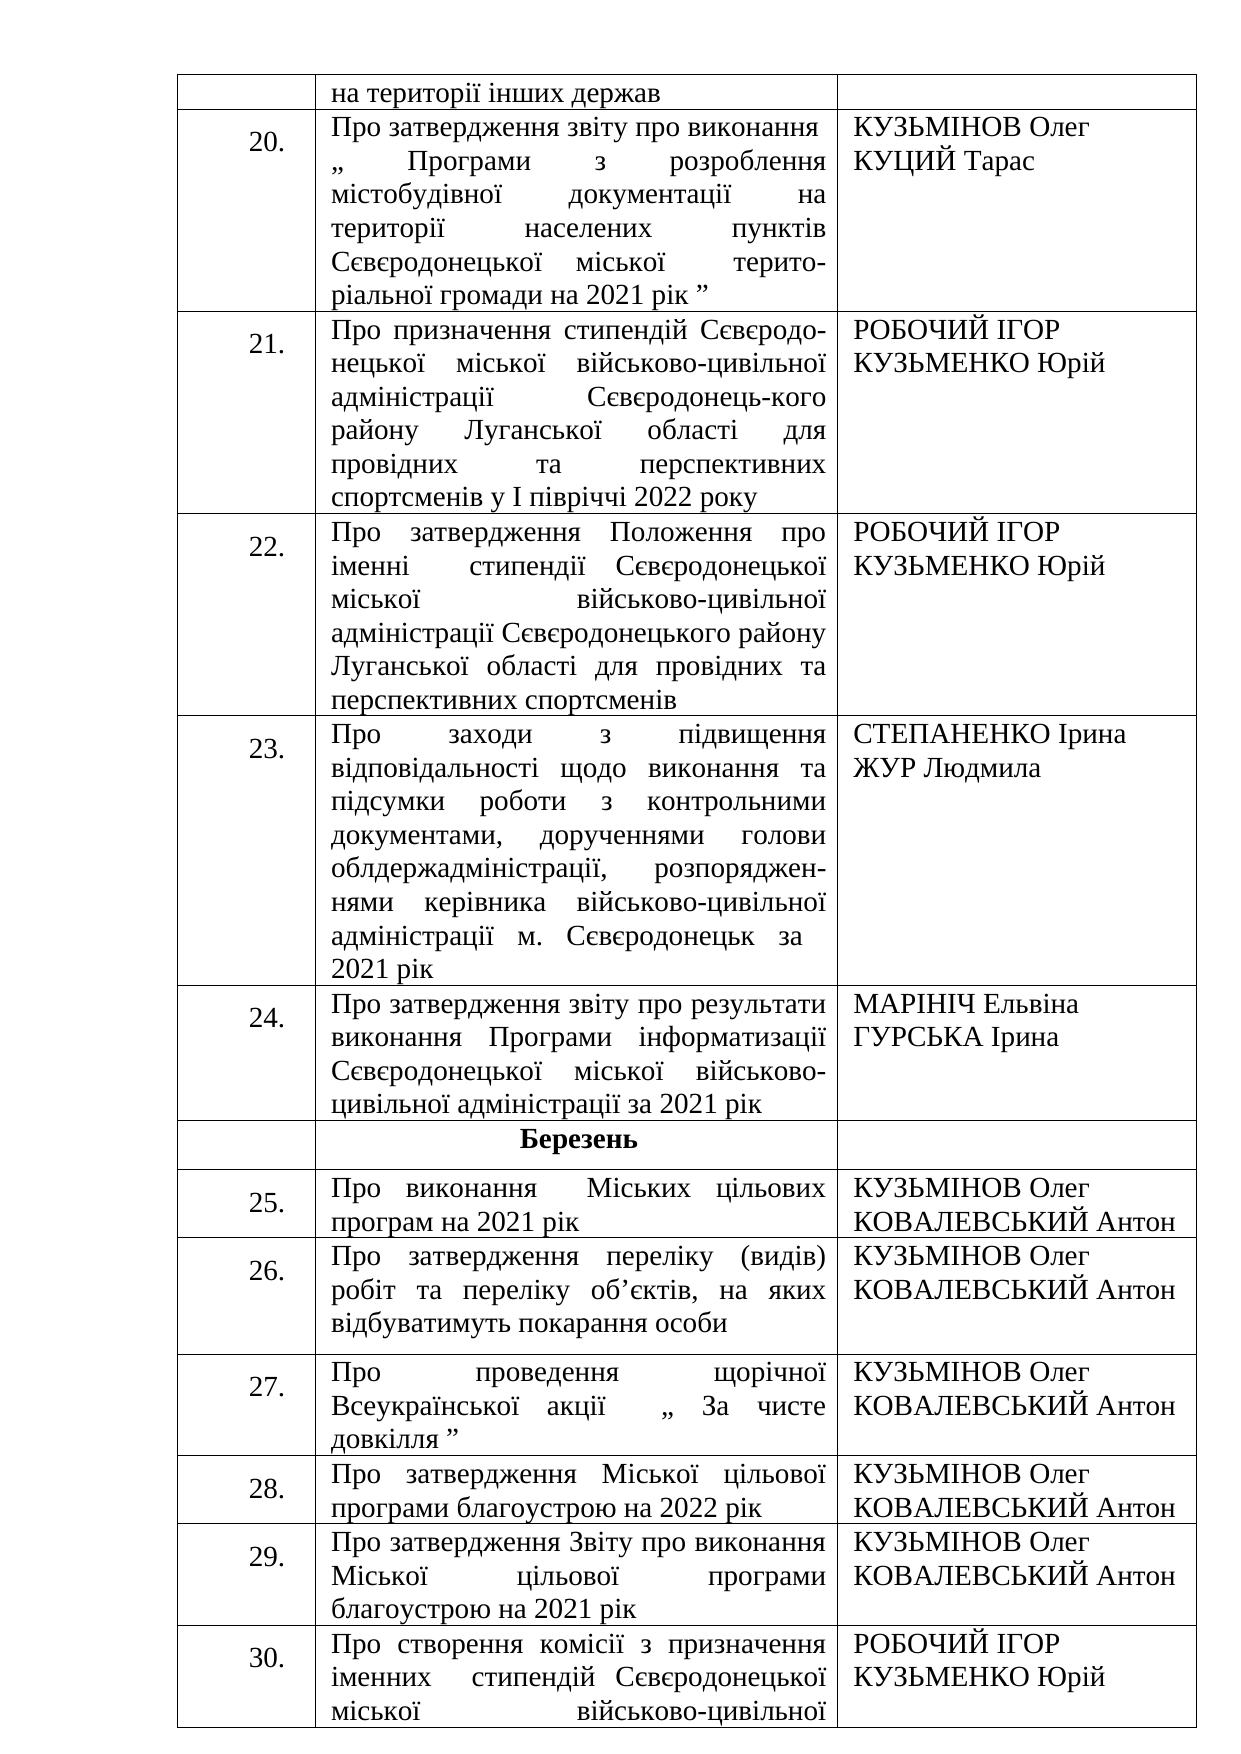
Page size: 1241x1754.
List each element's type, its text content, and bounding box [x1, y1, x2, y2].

table_cell [178, 312, 315, 513]
table_cell [178, 1355, 315, 1455]
table_cell [178, 986, 315, 1120]
table_cell СТЕПАНЕНКО Ірина ЖУР Людмила [838, 716, 1196, 985]
table_cell [178, 1238, 315, 1353]
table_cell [316, 1626, 837, 1727]
table_cell РОБОЧИЙ ІГОР КУЗЬМЕНКО Юрій [838, 312, 1196, 513]
table_cell [178, 514, 315, 715]
table_cell Про затвердження Міської цільової програми благоустрою на 2022 рік [316, 1456, 837, 1523]
table_cell [178, 1524, 315, 1625]
table_cell [178, 1121, 315, 1169]
table_cell Про затвердження звіту про виконання „ Програми з розроблення містобудівної документації на території населених пунктів Сєвєродонецької міської терито-ріальної громади на 2021 рік ” [316, 110, 837, 311]
table_cell [178, 110, 315, 311]
table_cell РОБОЧИЙ ІГОР КУЗЬМЕНКО Юрій [838, 514, 1196, 715]
table_cell Про заходи з підвищення відповідальності щодо виконання та підсумки роботи з контрольними документами, дорученнями голови облдержадміністрації, розпоряджен-нями керівника військово-цивільної адміністрації м. Сєвєродонецьк за 2021 рік [316, 716, 837, 985]
table_cell Про затвердження звіту про результати виконання Програми інформатизації Сєвєродонецької міської військово-цивільної адміністрації за 2021 рік [316, 986, 837, 1120]
table_cell [178, 1456, 315, 1523]
table_cell [838, 1121, 1196, 1169]
table_cell Про призначення стипендій Сєвєродо-нецької міської військово-цивільної адміністрації Сєвєродонець-кого району Луганської області для провідних та перспективних спортсменів у І півріччі 2022 року [316, 312, 837, 513]
table_cell МАРІНІЧ Ельвіна ГУРСЬКА Ірина [838, 986, 1196, 1120]
table_cell Березень [316, 1121, 837, 1169]
table_cell [178, 1170, 315, 1237]
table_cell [838, 1626, 1196, 1727]
table_cell КУЗЬМІНОВ Олег КУЦИЙ Тарас [838, 110, 1196, 311]
table_cell Про затвердження Звіту про виконання Міської цільової програми благоустрою на 2021 рік [316, 1524, 837, 1625]
table_cell [178, 716, 315, 985]
table_cell КУЗЬМІНОВ Олег КОВАЛЕВСЬКИЙ Антон [838, 1238, 1196, 1353]
table_cell КУЗЬМІНОВ Олег КОВАЛЕВСЬКИЙ Антон [838, 1355, 1196, 1455]
table_cell КУЗЬМІНОВ Олег КОВАЛЕВСЬКИЙ Антон [838, 1456, 1196, 1523]
table_cell Про проведення щорічної Всеукраїнської акції „ За чисте довкілля ” [316, 1355, 837, 1455]
table_cell Про затвердження Положення про іменні стипендії Сєвєродонецької міської військово-цивільної адміністрації Сєвєродонецького району Луганської області для провідних та перспективних спортсменів [316, 514, 837, 715]
table_cell Про виконання Міських цільових програм на 2021 рік [316, 1170, 837, 1237]
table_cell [316, 75, 837, 108]
table_cell [178, 1626, 315, 1727]
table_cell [838, 75, 1196, 108]
table_cell Про затвердження переліку (видів) робіт та переліку об’єктів, на яких відбуватимуть покарання особи [316, 1238, 837, 1353]
table_cell [178, 75, 315, 108]
table_cell КУЗЬМІНОВ Олег КОВАЛЕВСЬКИЙ Антон [838, 1170, 1196, 1237]
table_cell КУЗЬМІНОВ Олег КОВАЛЕВСЬКИЙ Антон [838, 1524, 1196, 1625]
